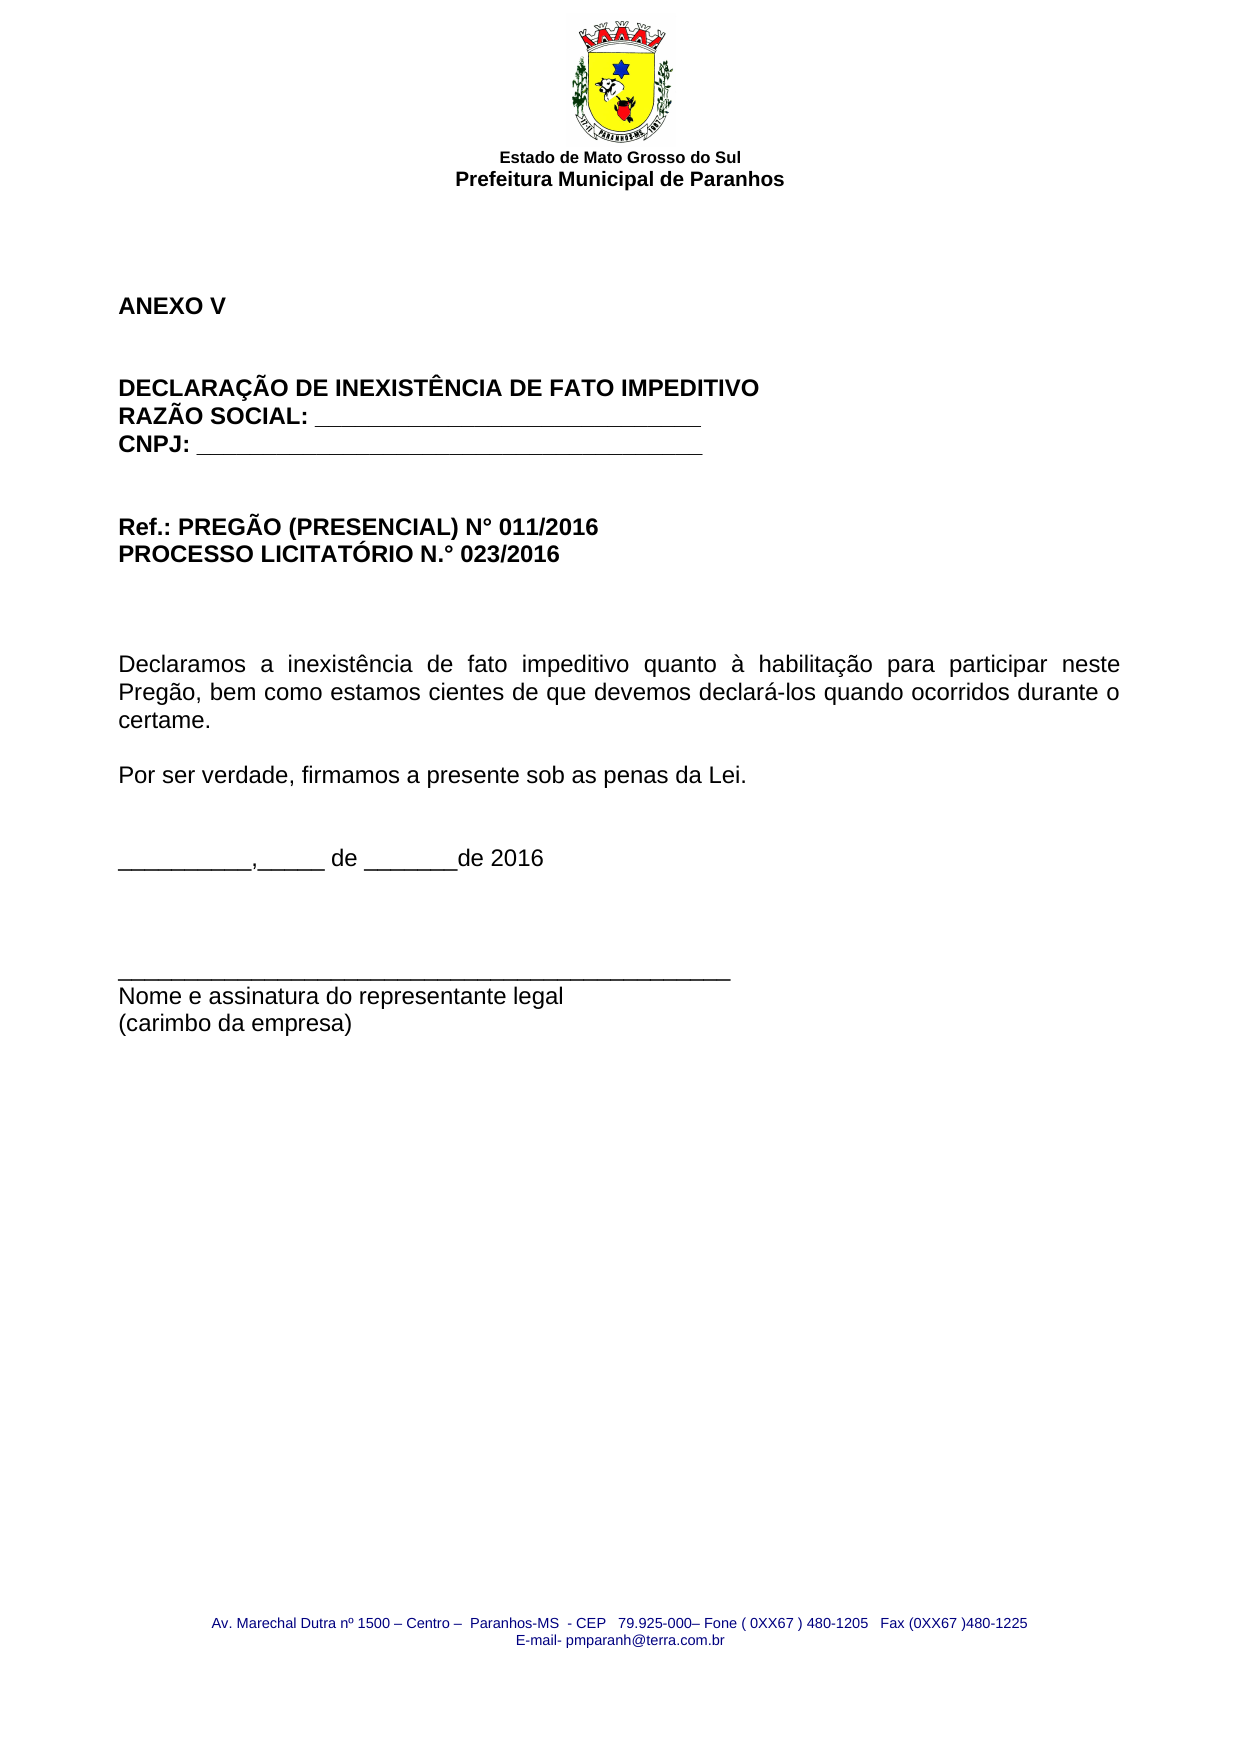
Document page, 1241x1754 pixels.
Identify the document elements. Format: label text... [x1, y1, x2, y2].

picture [565, 13, 677, 147]
text PROCESSO LICITATÓRIO N.° 023/2016 [118, 540, 1122, 568]
text Por ser verdade, firmamos a presente sob as penas da Lei. [118, 761, 1122, 788]
text Nome e assinatura do representante legal [118, 982, 1122, 1009]
text DECLARAÇÃO DE INEXISTÊNCIA DE FATO IMPEDITIVO [118, 374, 1122, 402]
text (carimbo da empresa) [118, 1009, 1122, 1037]
text RAZÃO SOCIAL: _____________________________ [118, 402, 1122, 429]
text __________,_____ de _______de 2016 [118, 844, 1122, 871]
text ______________________________________________ [118, 954, 1122, 982]
text ANEXO V [118, 292, 1122, 319]
text Ref.: PREGÃO (PRESENCIAL) N° 011/2016 [118, 512, 1122, 540]
text CNPJ: ______________________________________ [118, 429, 1122, 457]
text Declaramos a inexistência de fato impeditivo quanto à habilitação para participar neste Pregão, bem como estamos cientes de que devemos declará-los quando ocorridos durante o certame. [118, 650, 1122, 733]
